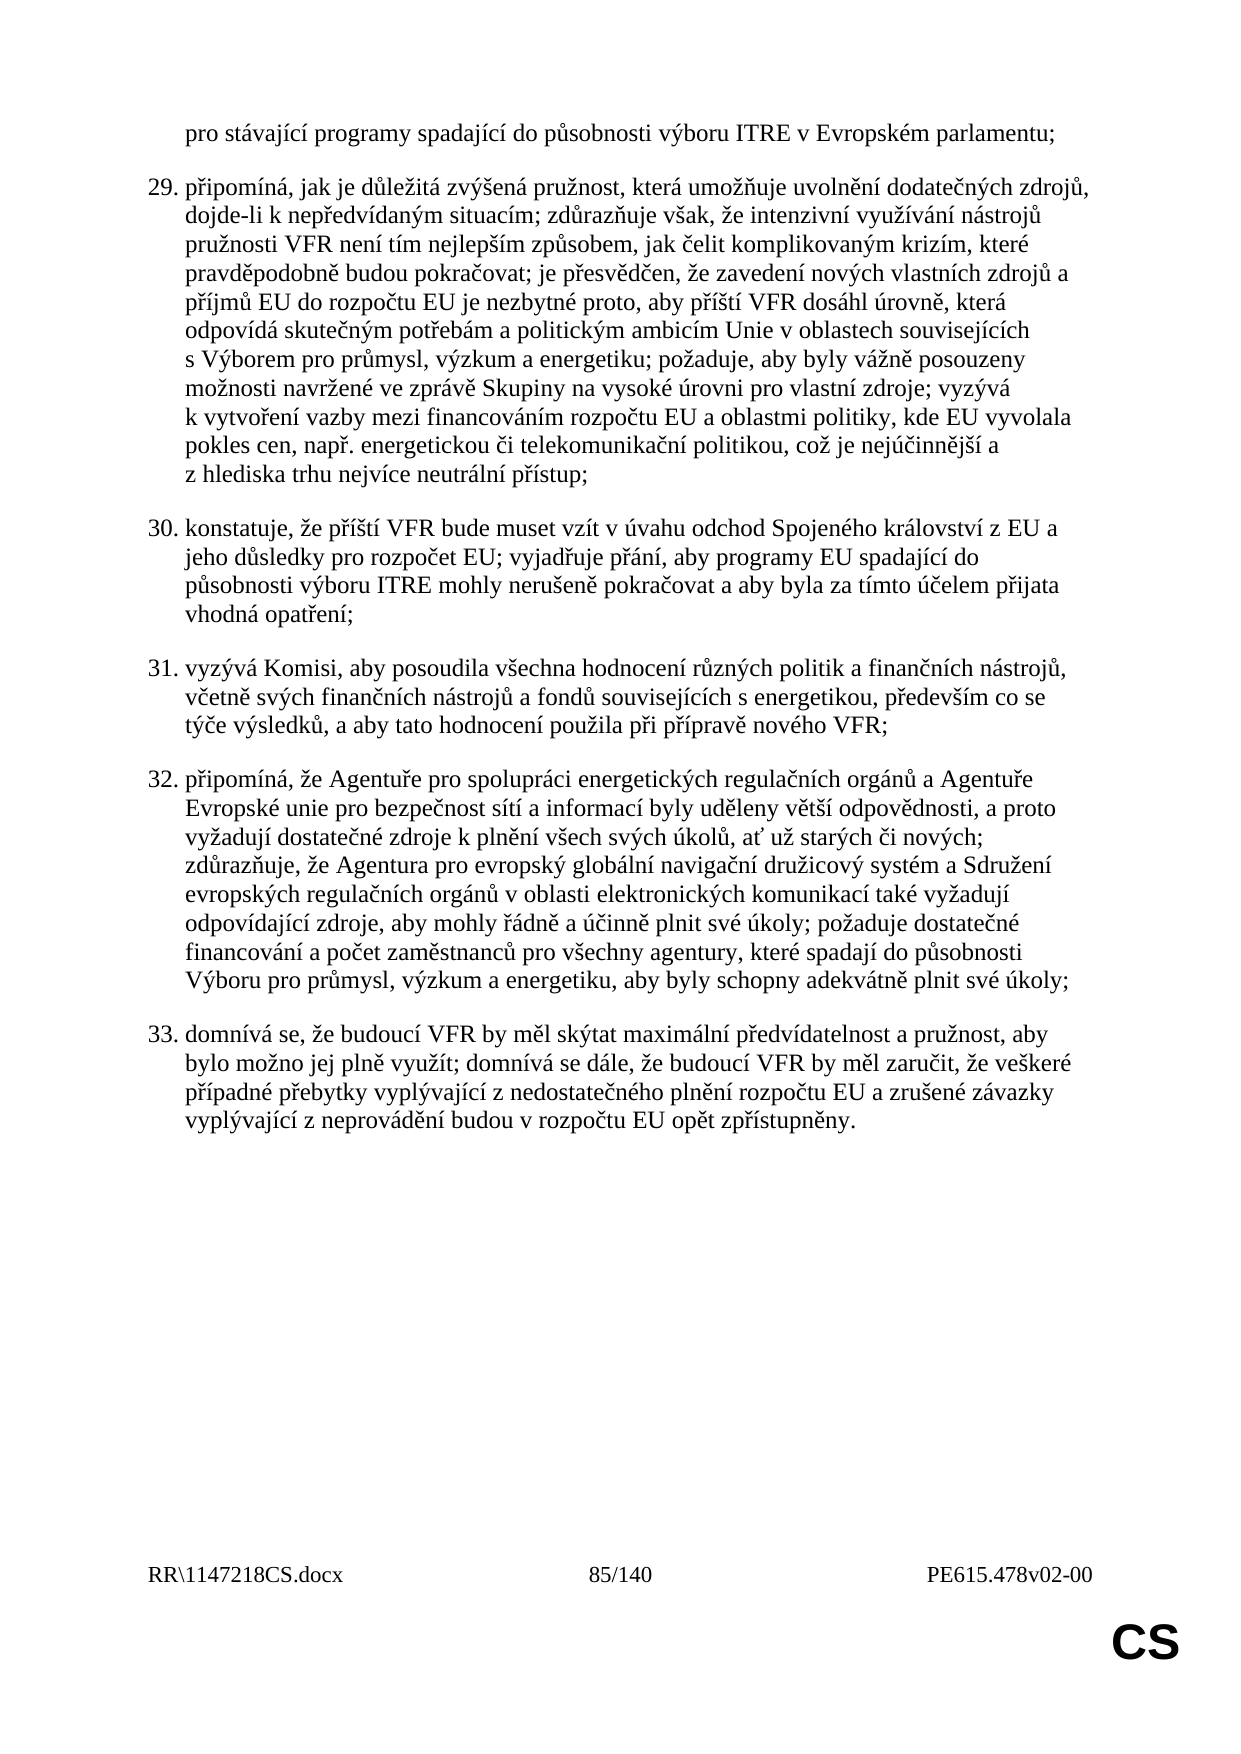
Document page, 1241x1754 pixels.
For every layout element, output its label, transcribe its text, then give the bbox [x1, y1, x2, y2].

text 31. vyzývá Komisi, aby posoudila všechna hodnocení různých politik a finančních nástrojů, včetně svých finančních nástrojů a fondů souvisejících s energetikou, především co se týče výsledků, a aby tato hodnocení použila při přípravě nového VFR; [148, 653, 1092, 739]
text 30. konstatuje, že příští VFR bude muset vzít v úvahu odchod Spojeného království z EU a jeho důsledky pro rozpočet EU; vyjadřuje přání, aby programy EU spadající do působnosti výboru ITRE mohly nerušeně pokračovat a aby byla za tímto účelem přijata vhodná opatření; [148, 513, 1092, 628]
text 33. domnívá se, že budoucí VFR by měl skýtat maximální předvídatelnost a pružnost, aby bylo možno jej plně využít; domnívá se dále, že budoucí VFR by měl zaručit, že veškeré případné přebytky vyplývající z nedostatečného plnění rozpočtu EU a zrušené závazky vyplývající z neprovádění budou v rozpočtu EU opět zpřístupněny. [148, 1019, 1092, 1134]
text 32. připomíná, že Agentuře pro spolupráci energetických regulačních orgánů a Agentuře Evropské unie pro bezpečnost sítí a informací byly uděleny větší odpovědnosti, a proto vyžadují dostatečné zdroje k plnění všech svých úkolů, ať už starých či nových; zdůrazňuje, že Agentura pro evropský globální navigační družicový systém a Sdružení evropských regulačních orgánů v oblasti elektronických komunikací také vyžadují odpovídající zdroje, aby mohly řádně a účinně plnit své úkoly; požaduje dostatečné financování a počet zaměstnanců pro všechny agentury, které spadají do působnosti Výboru pro průmysl, výzkum a energetiku, aby byly schopny adekvátně plnit své úkoly; [148, 764, 1092, 994]
text 29. připomíná, jak je důležitá zvýšená pružnost, která umožňuje uvolnění dodatečných zdrojů, dojde-li k nepředvídaným situacím; zdůrazňuje však, že intenzivní využívání nástrojů pružnosti VFR není tím nejlepším způsobem, jak čelit komplikovaným krizím, které pravděpodobně budou pokračovat; je přesvědčen, že zavedení nových vlastních zdrojů a příjmů EU do rozpočtu EU je nezbytné proto, aby příští VFR dosáhl úrovně, která odpovídá skutečným potřebám a politickým ambicím Unie v oblastech souvisejících s Výborem pro průmysl, výzkum a energetiku; požaduje, aby byly vážně posouzeny možnosti navržené ve zprávě Skupiny na vysoké úrovni pro vlastní zdroje; vyzývá k vytvoření vazby mezi financováním rozpočtu EU a oblastmi politiky, kde EU vyvolala pokles cen, např. energetickou či telekomunikační politikou, což je nejúčinnější a z hlediska trhu nejvíce neutrální přístup; [148, 172, 1092, 488]
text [148, 118, 1092, 147]
